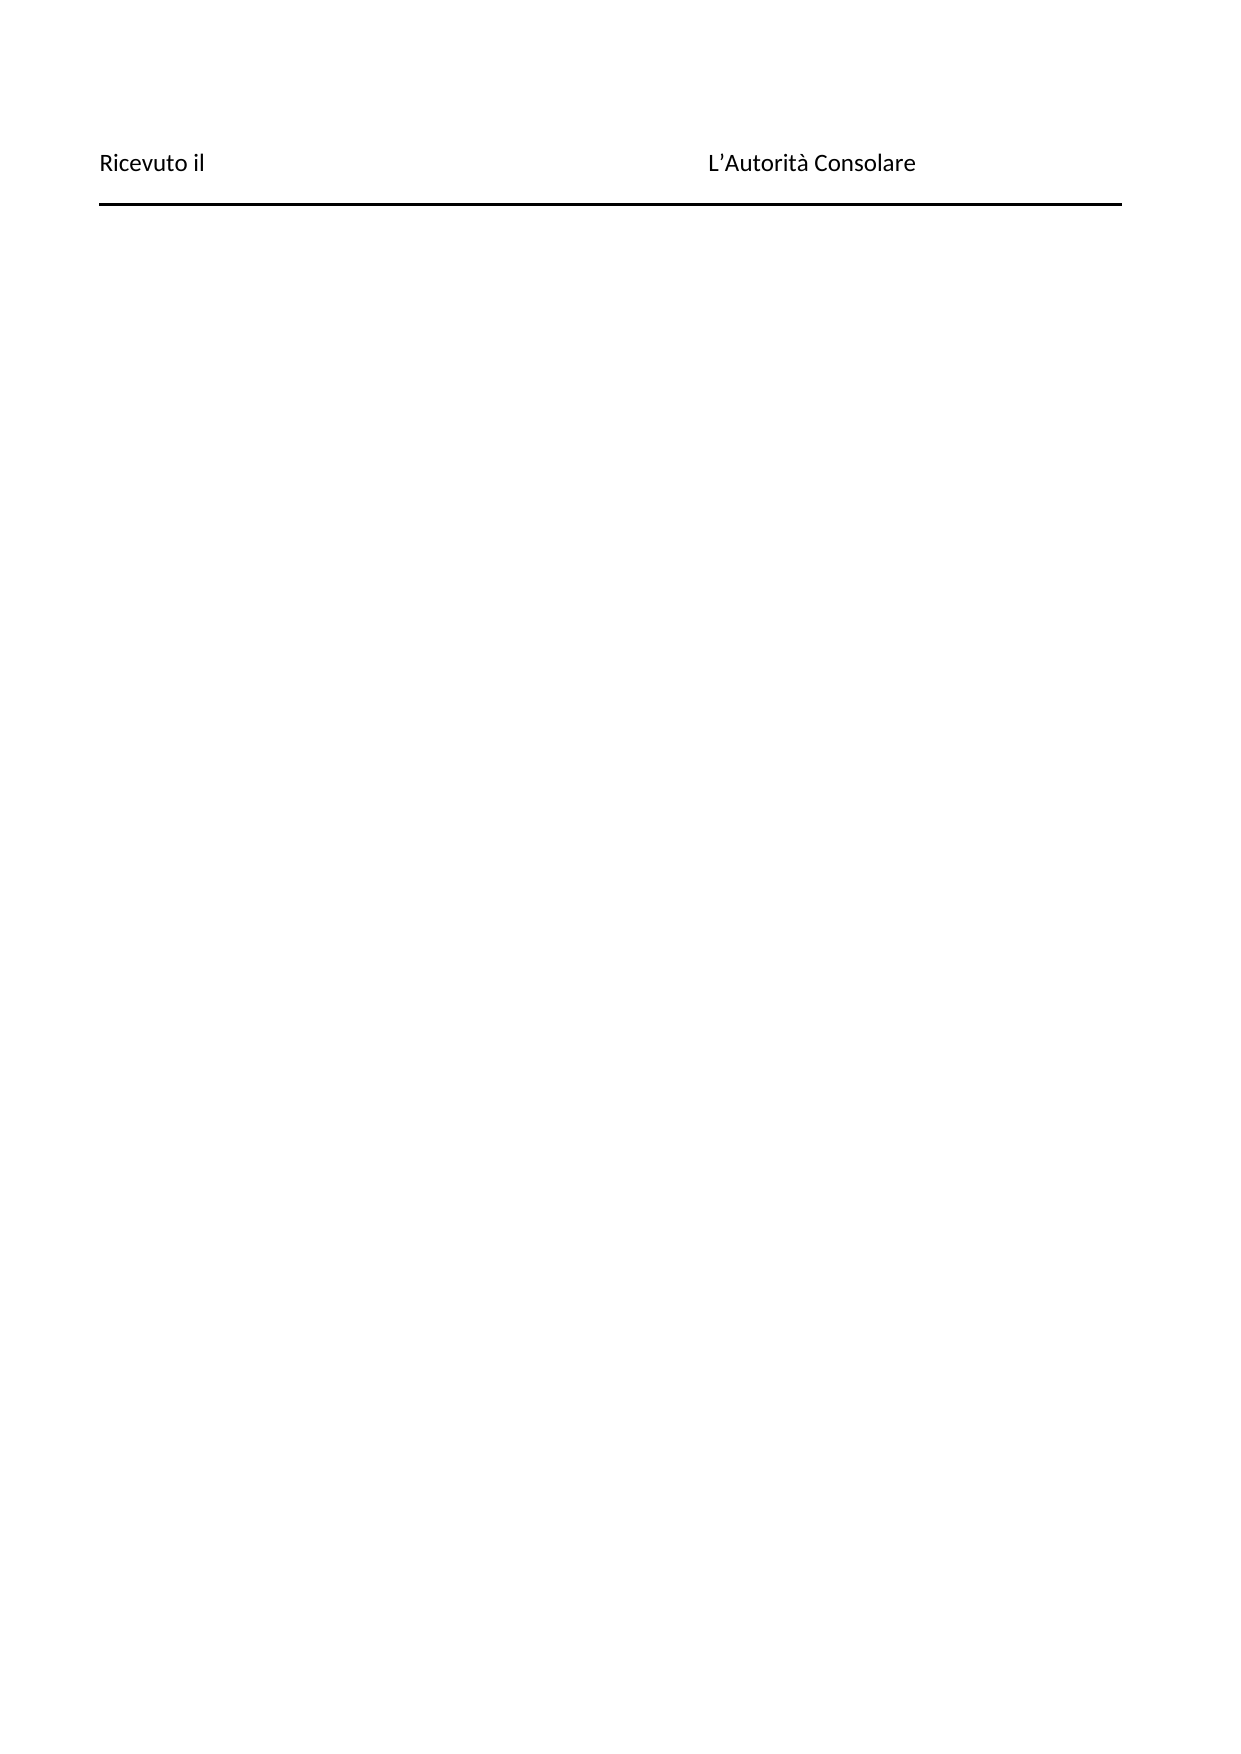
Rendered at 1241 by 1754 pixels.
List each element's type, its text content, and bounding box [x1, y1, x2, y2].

text Ricevuto il L’Autorità Consolare [99, 148, 1122, 203]
